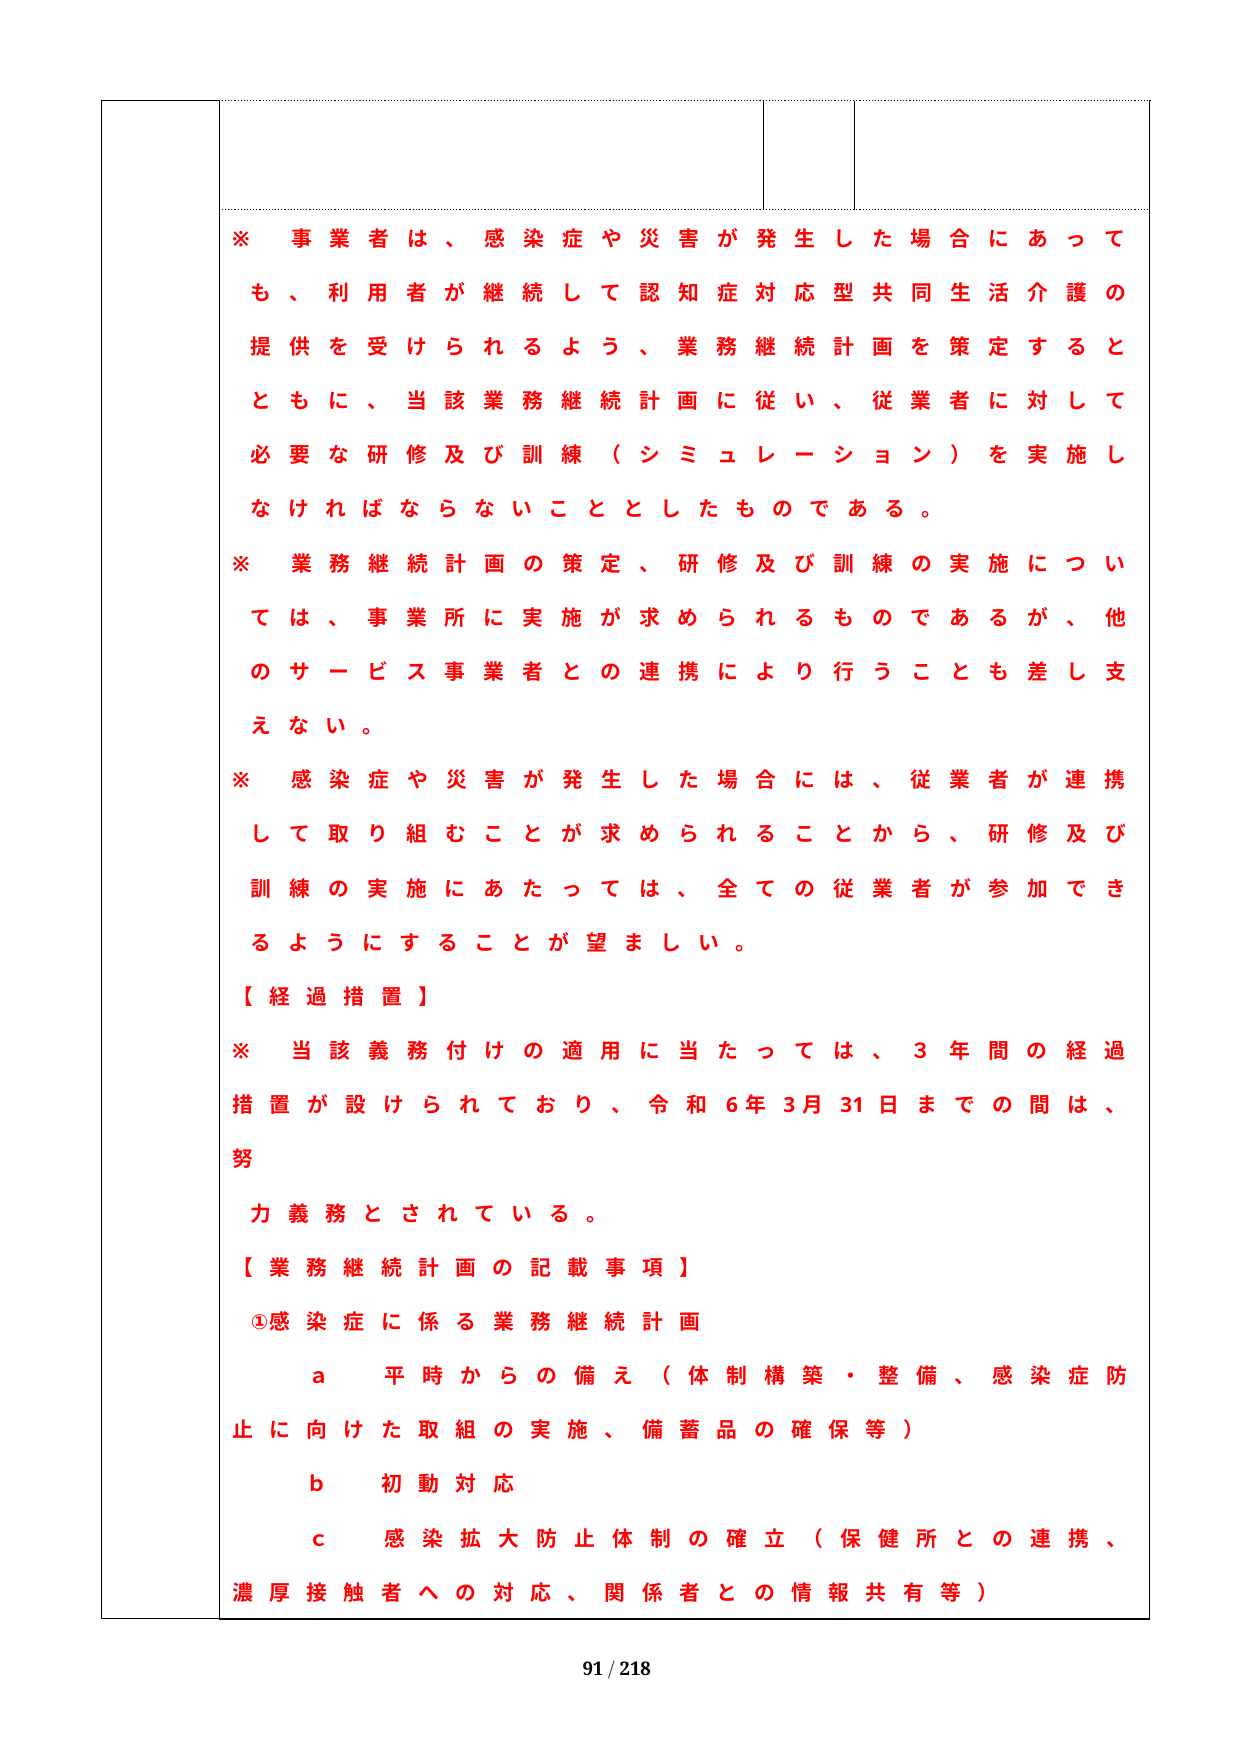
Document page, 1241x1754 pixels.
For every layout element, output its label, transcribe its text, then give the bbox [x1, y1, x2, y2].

table_cell □いる □いない [764, 100, 854, 209]
table_cell [855, 100, 1149, 209]
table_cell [220, 100, 763, 209]
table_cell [220, 209, 1149, 1618]
